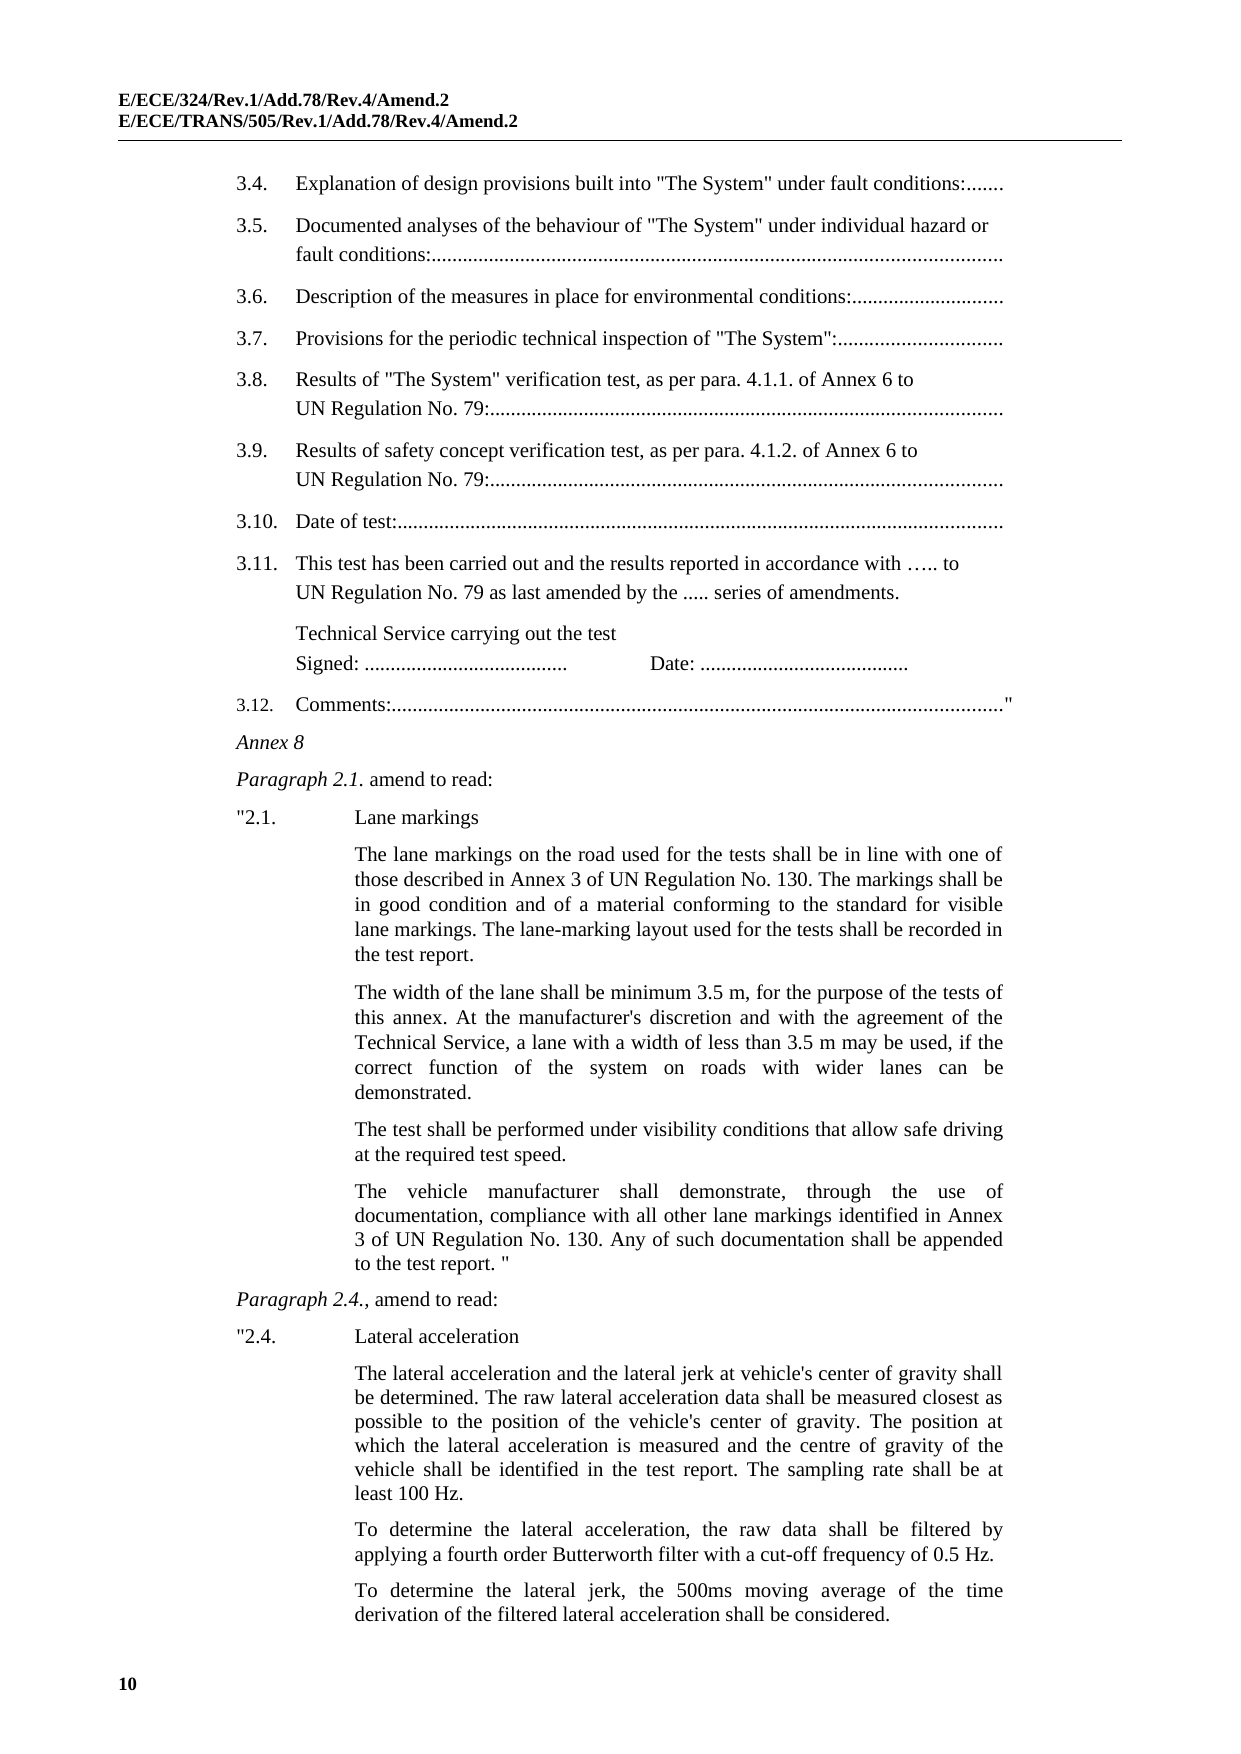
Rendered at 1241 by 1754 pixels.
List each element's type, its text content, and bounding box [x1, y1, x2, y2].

text "2.1. Lane markings [236, 804, 1004, 829]
text 3.4. Explanation of design provisions built into "The System" under fault conditions: [236, 166, 1004, 195]
text Paragraph 2.1. amend to read: [236, 766, 1004, 791]
text Annex 8 [236, 729, 1004, 754]
text To determine the lateral acceleration, the raw data shall be filtered by applying a fourth order Butterworth filter with a cut-off frequency of 0.5 Hz. [354, 1517, 1004, 1566]
text Technical Service carrying out the test Signed: ....................................... Date: ........................................ [295, 616, 1004, 674]
text The lane markings on the road used for the tests shall be in line with one of those described in Annex 3 of UN Regulation No. 130. The markings shall be in good condition and of a material conforming to the standard for visible lane markings. The lane-marking layout used for the tests shall be recorded in the test report. [354, 841, 1004, 966]
text "2.4. Lateral acceleration [236, 1324, 1004, 1348]
text The vehicle manufacturer shall demonstrate, through the use of documentation, compliance with all other lane markings identified in Annex 3 of UN Regulation No. 130. Any of such documentation shall be appended to the test report. " [354, 1179, 1004, 1275]
text 3.7. Provisions for the periodic technical inspection of "The System": [236, 320, 1004, 349]
text The test shall be performed under visibility conditions that allow safe driving at the required test speed. [354, 1116, 1004, 1166]
text Paragraph 2.4., amend to read: [236, 1287, 1122, 1311]
text 3.9. Results of safety concept verification test, as per para. 4.1.2. of Annex 6 to UN Regulation No. 79: [236, 433, 1004, 491]
text 3.10. Date of test: [236, 504, 1004, 533]
text 3.11. This test has been carried out and the results reported in accordance with ….. to UN Regulation No. 79 as last amended by the ..... series of amendments. [236, 545, 1004, 604]
text 3.6. Description of the measures in place for environmental conditions: [236, 279, 1004, 308]
text 3.8. Results of "The System" verification test, as per para. 4.1.1. of Annex 6 to UN Regulation No. 79: [236, 362, 1004, 420]
text The lateral acceleration and the lateral jerk at vehicle's center of gravity shall be determined. The raw lateral acceleration data shall be measured closest as possible to the position of the vehicle's center of gravity. The position at which the lateral acceleration is measured and the centre of gravity of the vehicle shall be identified in the test report. The sampling rate shall be at least 100 Hz. [354, 1361, 1004, 1505]
text To determine the lateral jerk, the 500ms moving average of the time derivation of the filtered lateral acceleration shall be considered. [354, 1578, 1004, 1626]
text The width of the lane shall be minimum 3.5 m, for the purpose of the tests of this annex. At the manufacturer's discretion and with the agreement of the Technical Service, a lane with a width of less than 3.5 m may be used, if the correct function of the system on roads with wider lanes can be demonstrated. [354, 979, 1004, 1104]
text 3.5. Documented analyses of the behaviour of "The System" under individual hazard or fault conditions: [236, 208, 1004, 266]
text 3.12. Comments: " [236, 687, 1122, 716]
